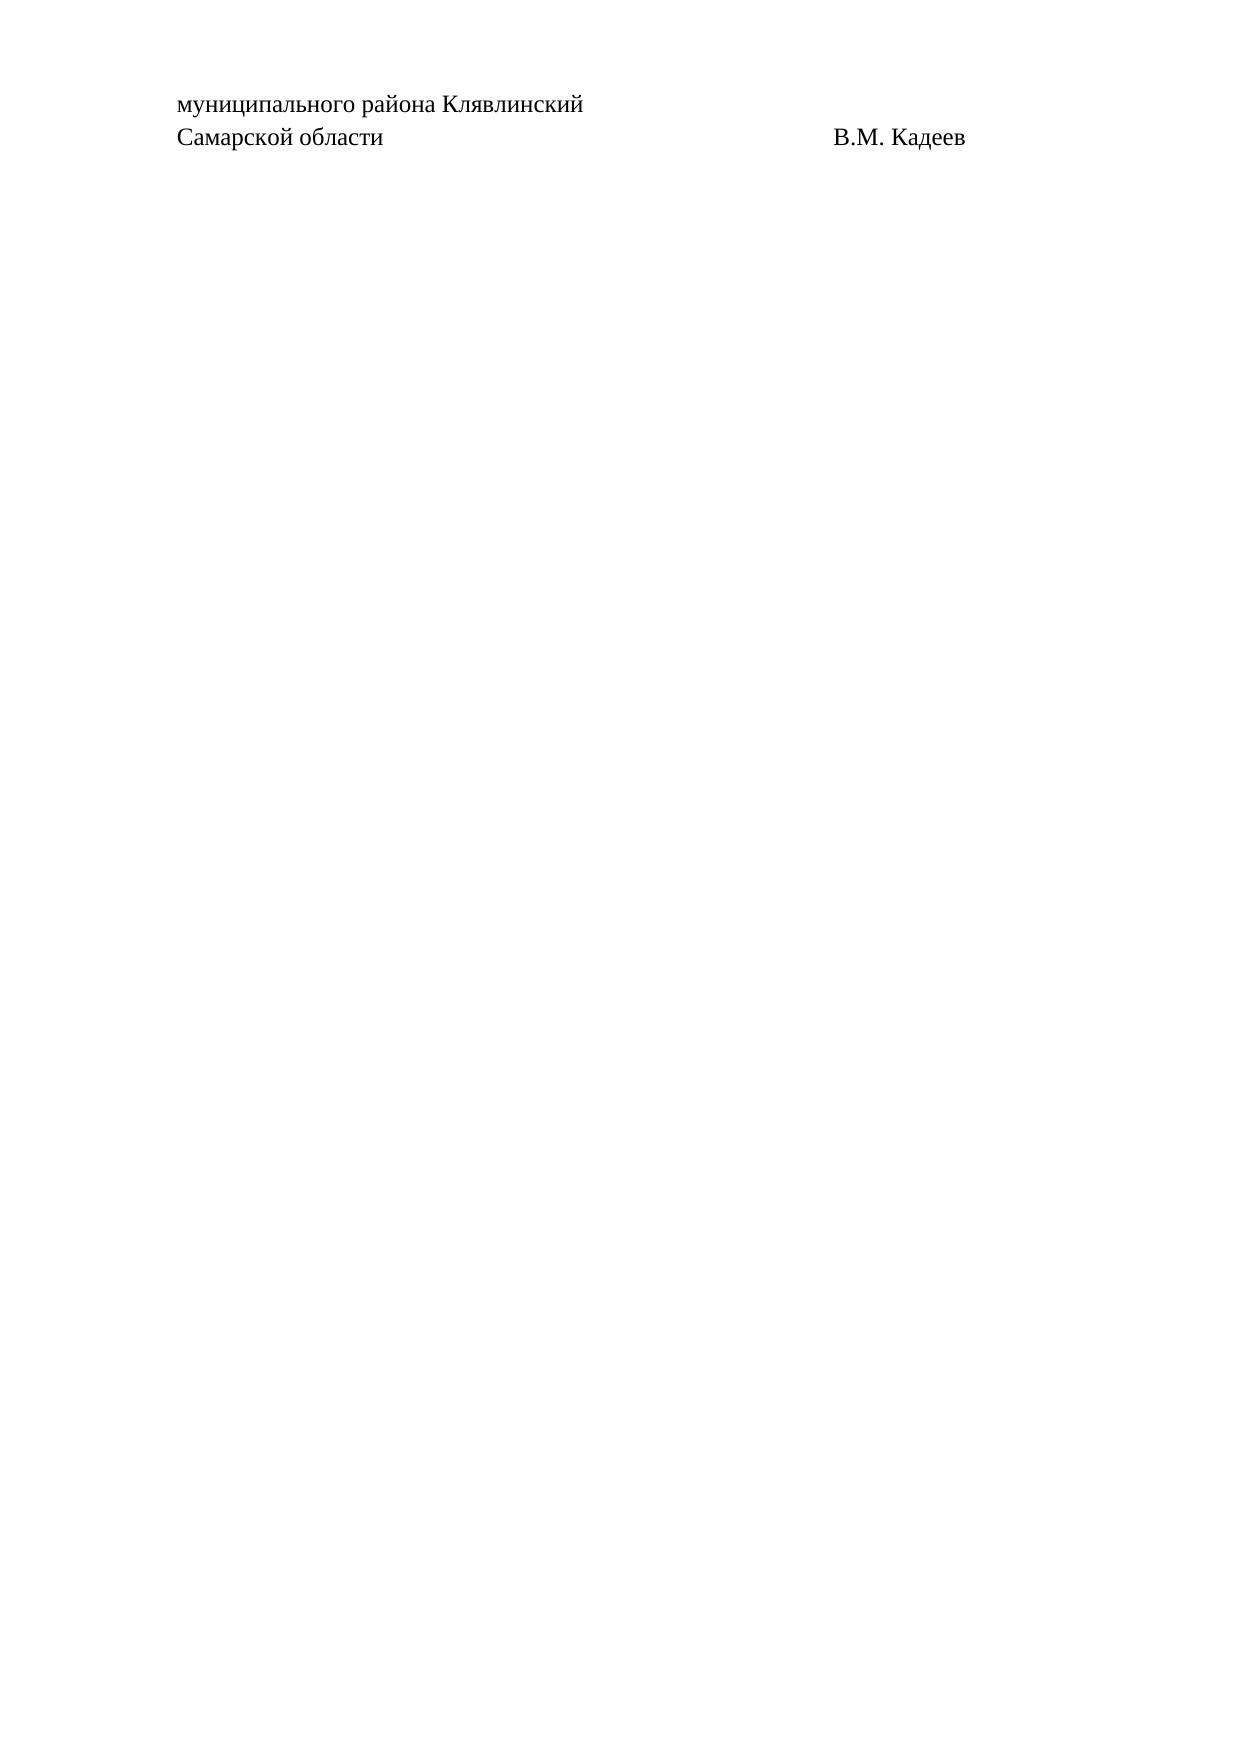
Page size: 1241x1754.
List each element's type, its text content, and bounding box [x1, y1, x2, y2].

text муниципального района Клявлинский [133, 89, 1152, 117]
text Самарской области В.М. Кадеев [133, 122, 1152, 150]
